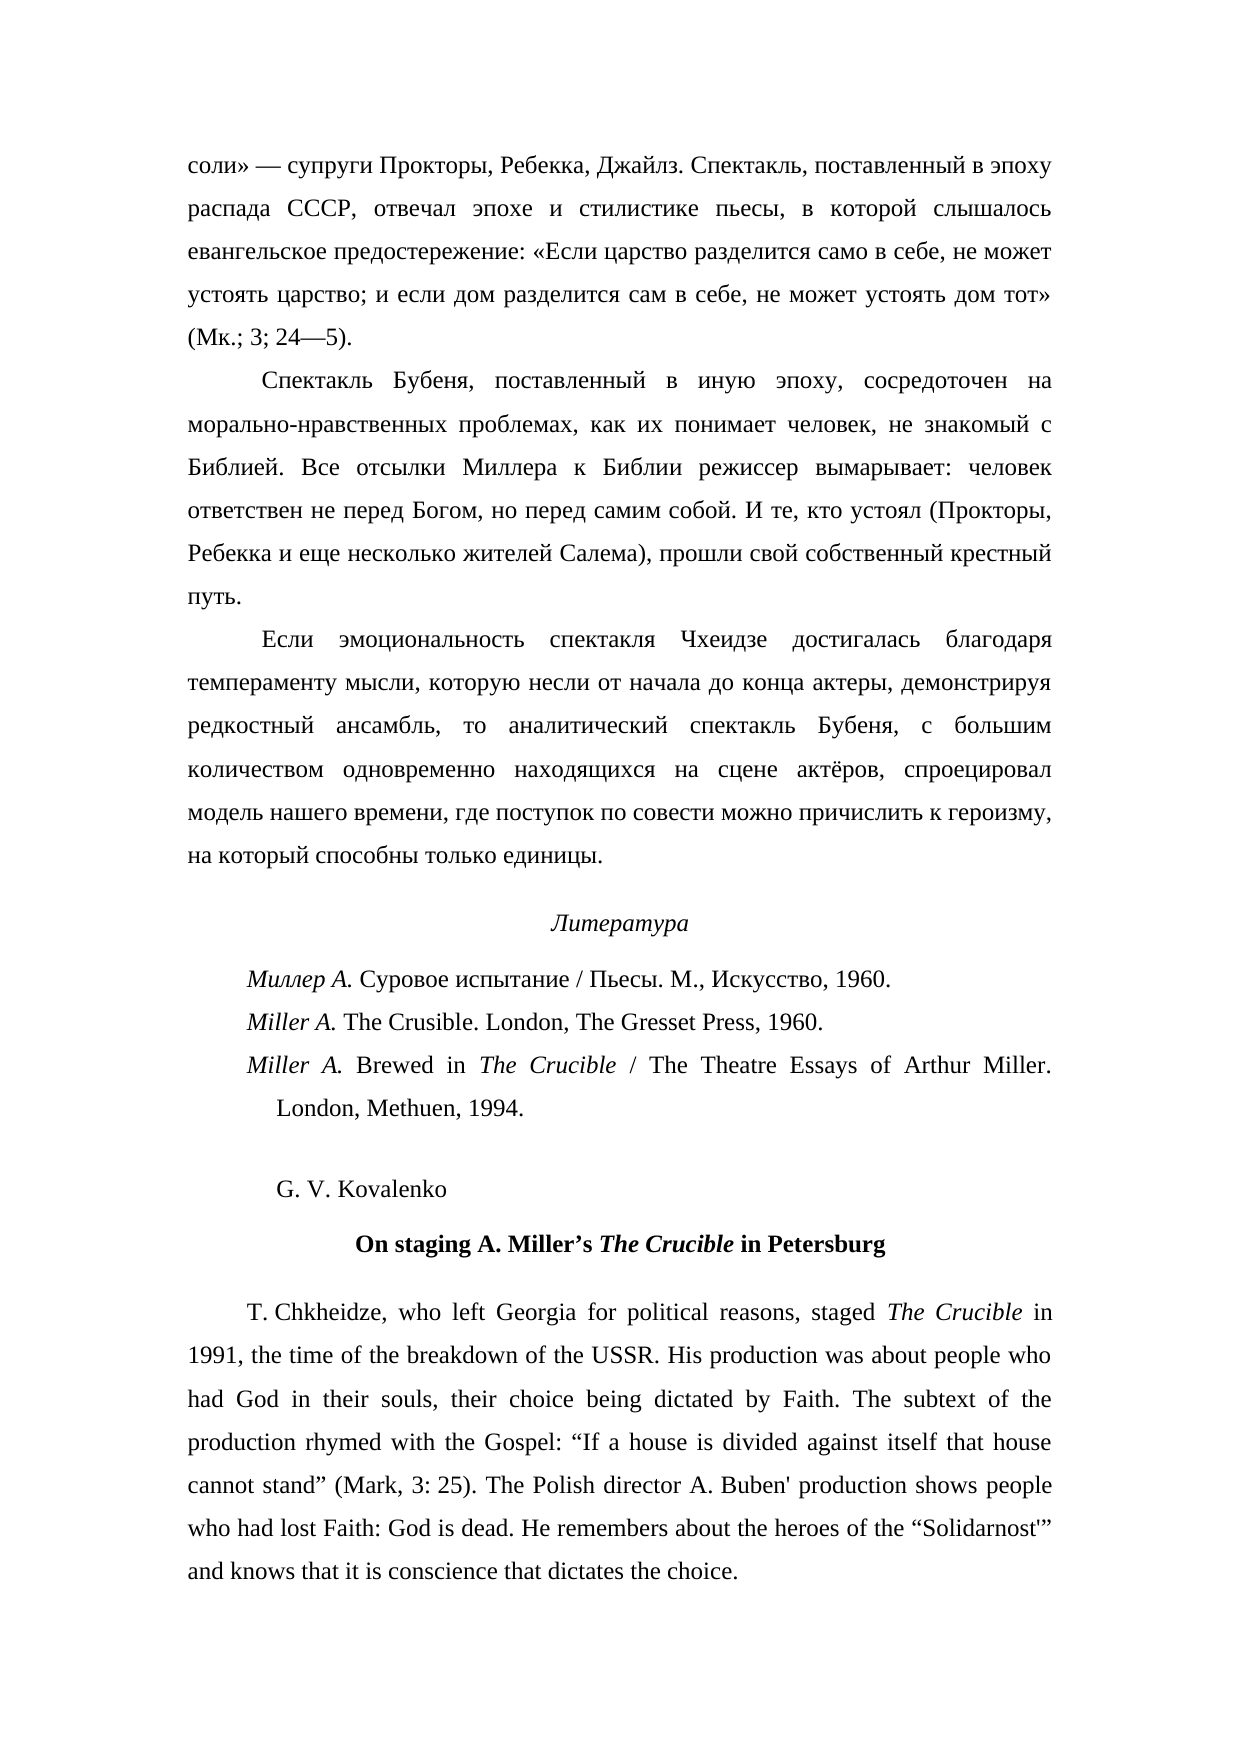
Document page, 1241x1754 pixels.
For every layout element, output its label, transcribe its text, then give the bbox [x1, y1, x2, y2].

list Miller A. Brewed in The Crucible / The Theatre Essays of Arthur Miller. London, Methuen, 1994. [247, 1050, 1053, 1122]
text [187, 150, 1053, 351]
text On staging A. Miller’s The Crucible in Petersburg [187, 1229, 1053, 1258]
list Miller A. The Crusible. London, The Gresset Press, 1960. [247, 1007, 1053, 1036]
list Миллер А. Суровое испытание / Пьесы. М., Искусство, 1960. [247, 964, 1053, 992]
text Спектакль Бубеня, поставленный в иную эпоху, сосредоточен на морально-нравственных проблемах, как их понимает человек, не знакомый с Библией. Все отсылки Миллера к Библии режиссер вымарывает: человек ответствен не перед Богом, но перед самим собой. И те, кто устоял (Прокторы, Ребекка и еще несколько жителей Салема), прошли свой собственный крестный путь. [187, 366, 1053, 610]
text Литература [187, 908, 1053, 937]
text T. Chkheidze, who left Georgia for political reasons, staged The Crucible in 1991, the time of the breakdown of the USSR. His production was about people who had God in their souls, their choice being dictated by Faith. The subtext of the production rhymed with the Gospel: “If a house is divided against itself that house cannot stand” (Mark, 3: 25). The Polish director A. Buben' production shows people who had lost Faith: God is dead. He remembers about the heroes of the “Solidarnost'” and knows that it is conscience that dictates the choice. [187, 1297, 1053, 1585]
text G. V. Kovalenko [276, 1174, 964, 1202]
text Если эмоциональность спектакля Чхеидзе достигалась благодаря темпераменту мысли, которую несли от начала до конца актеры, демонстрируя редкостный ансамбль, то аналитический спектакль Бубеня, с большим количеством одновременно находящихся на сцене актёров, спроецировал модель нашего времени, где поступок по совести можно причислить к героизму, на который способны только единицы. [187, 624, 1053, 869]
